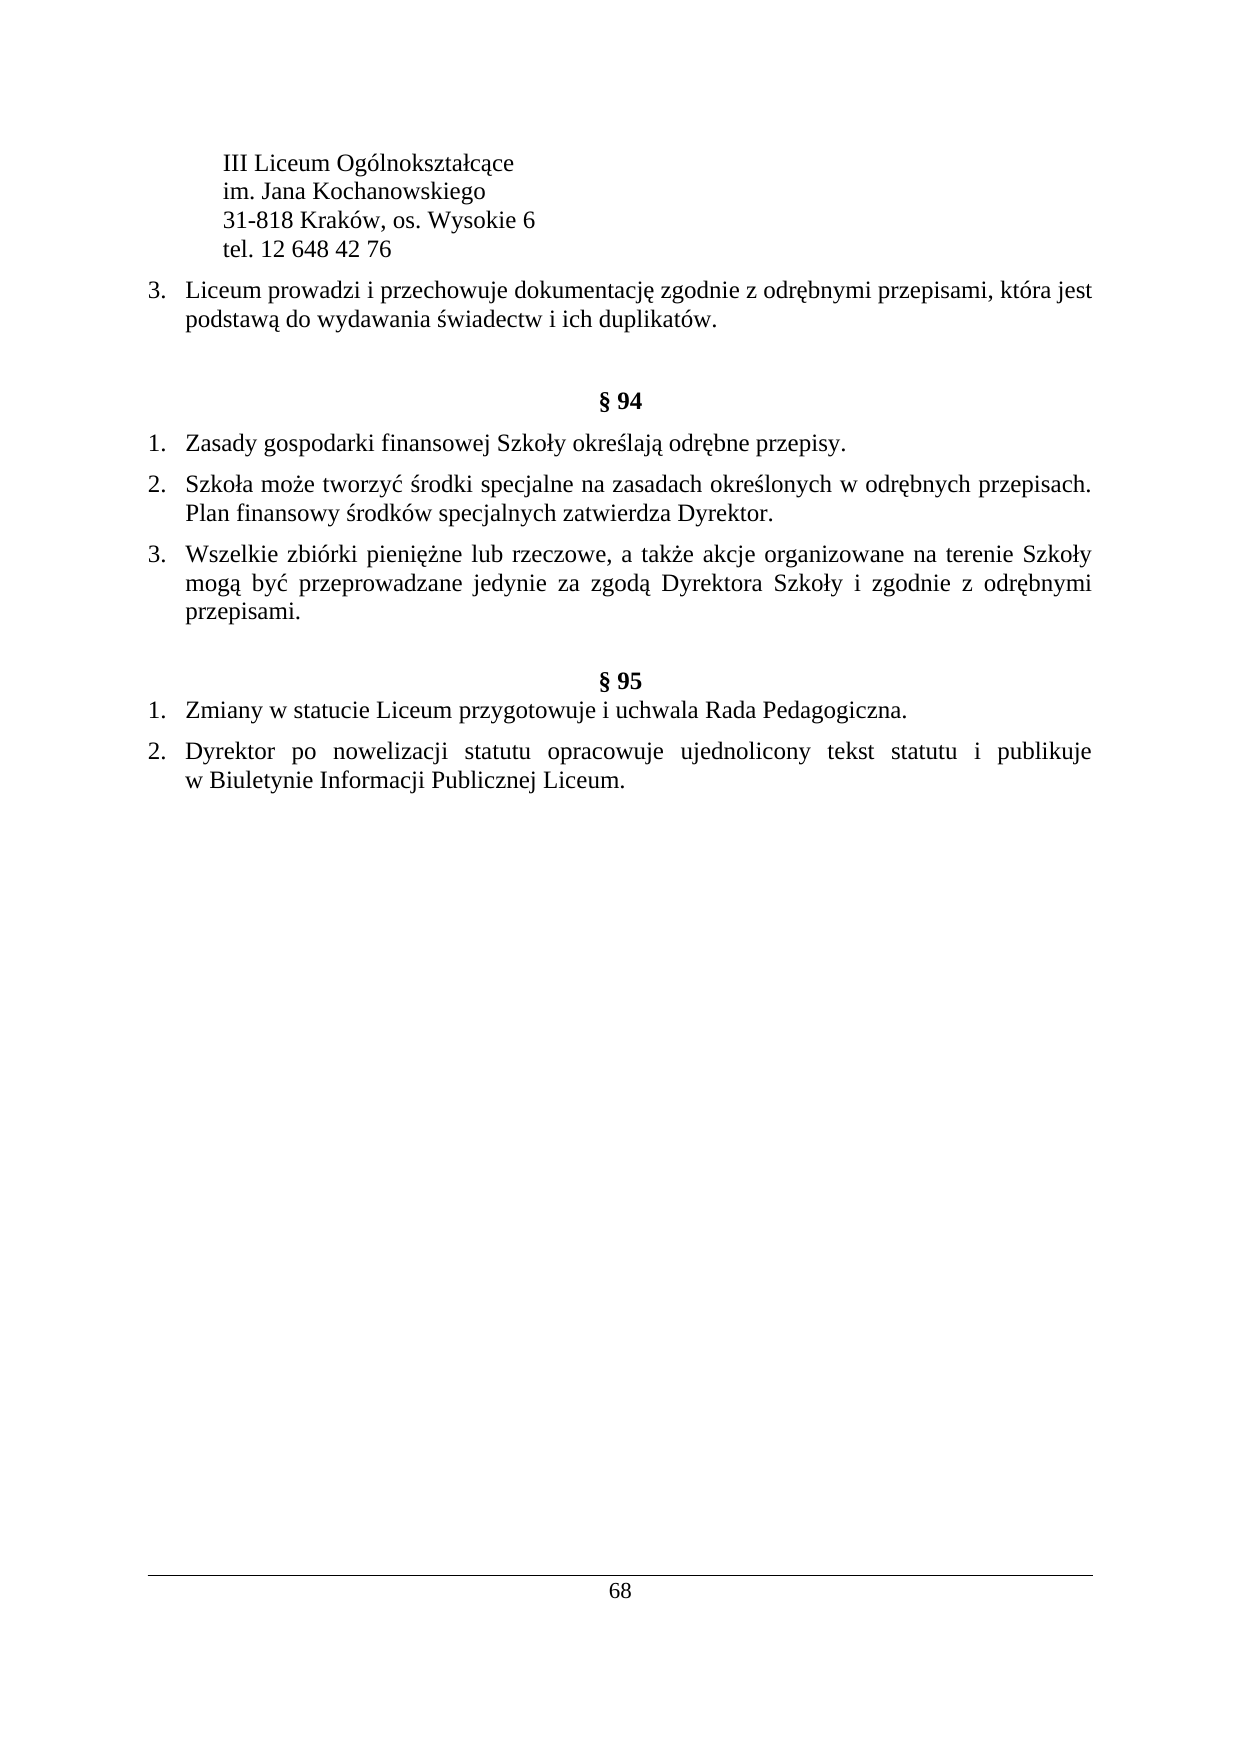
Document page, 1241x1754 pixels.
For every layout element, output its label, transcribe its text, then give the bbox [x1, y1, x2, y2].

list Zasady gospodarki finansowej Szkoły określają odrębne przepisy. [148, 428, 1093, 456]
text im. Jana Kochanowskiego [223, 176, 1093, 205]
list Zmiany w statucie Liceum przygotowuje i uchwala Rada Pedagogiczna. [148, 695, 1093, 724]
list Wszelkie zbiórki pieniężne lub rzeczowe, a także akcje organizowane na terenie Szkoły mogą być przeprowadzane jedynie za zgodą Dyrektora Szkoły i zgodnie z odrębnymi przepisami. [148, 539, 1093, 625]
list Dyrektor po nowelizacji statutu opracowuje ujednolicony tekst statutu i publikuje w Biuletynie Informacji Publicznej Liceum. [148, 736, 1093, 794]
list Liceum prowadzi i przechowuje dokumentację zgodnie z odrębnymi przepisami, która jest podstawą do wydawania świadectw i ich duplikatów. [148, 275, 1093, 333]
text § 95 [148, 666, 1093, 695]
text § 94 [148, 386, 1093, 415]
list Szkoła może tworzyć środki specjalne na zasadach określonych w odrębnych przepisach. Plan finansowy środków specjalnych zatwierdza Dyrektor. [148, 469, 1093, 526]
text 31-818 Kraków, os. Wysokie 6 tel. 12 648 42 76 [223, 205, 1093, 263]
text III Liceum Ogólnokształcące [185, 148, 1093, 176]
